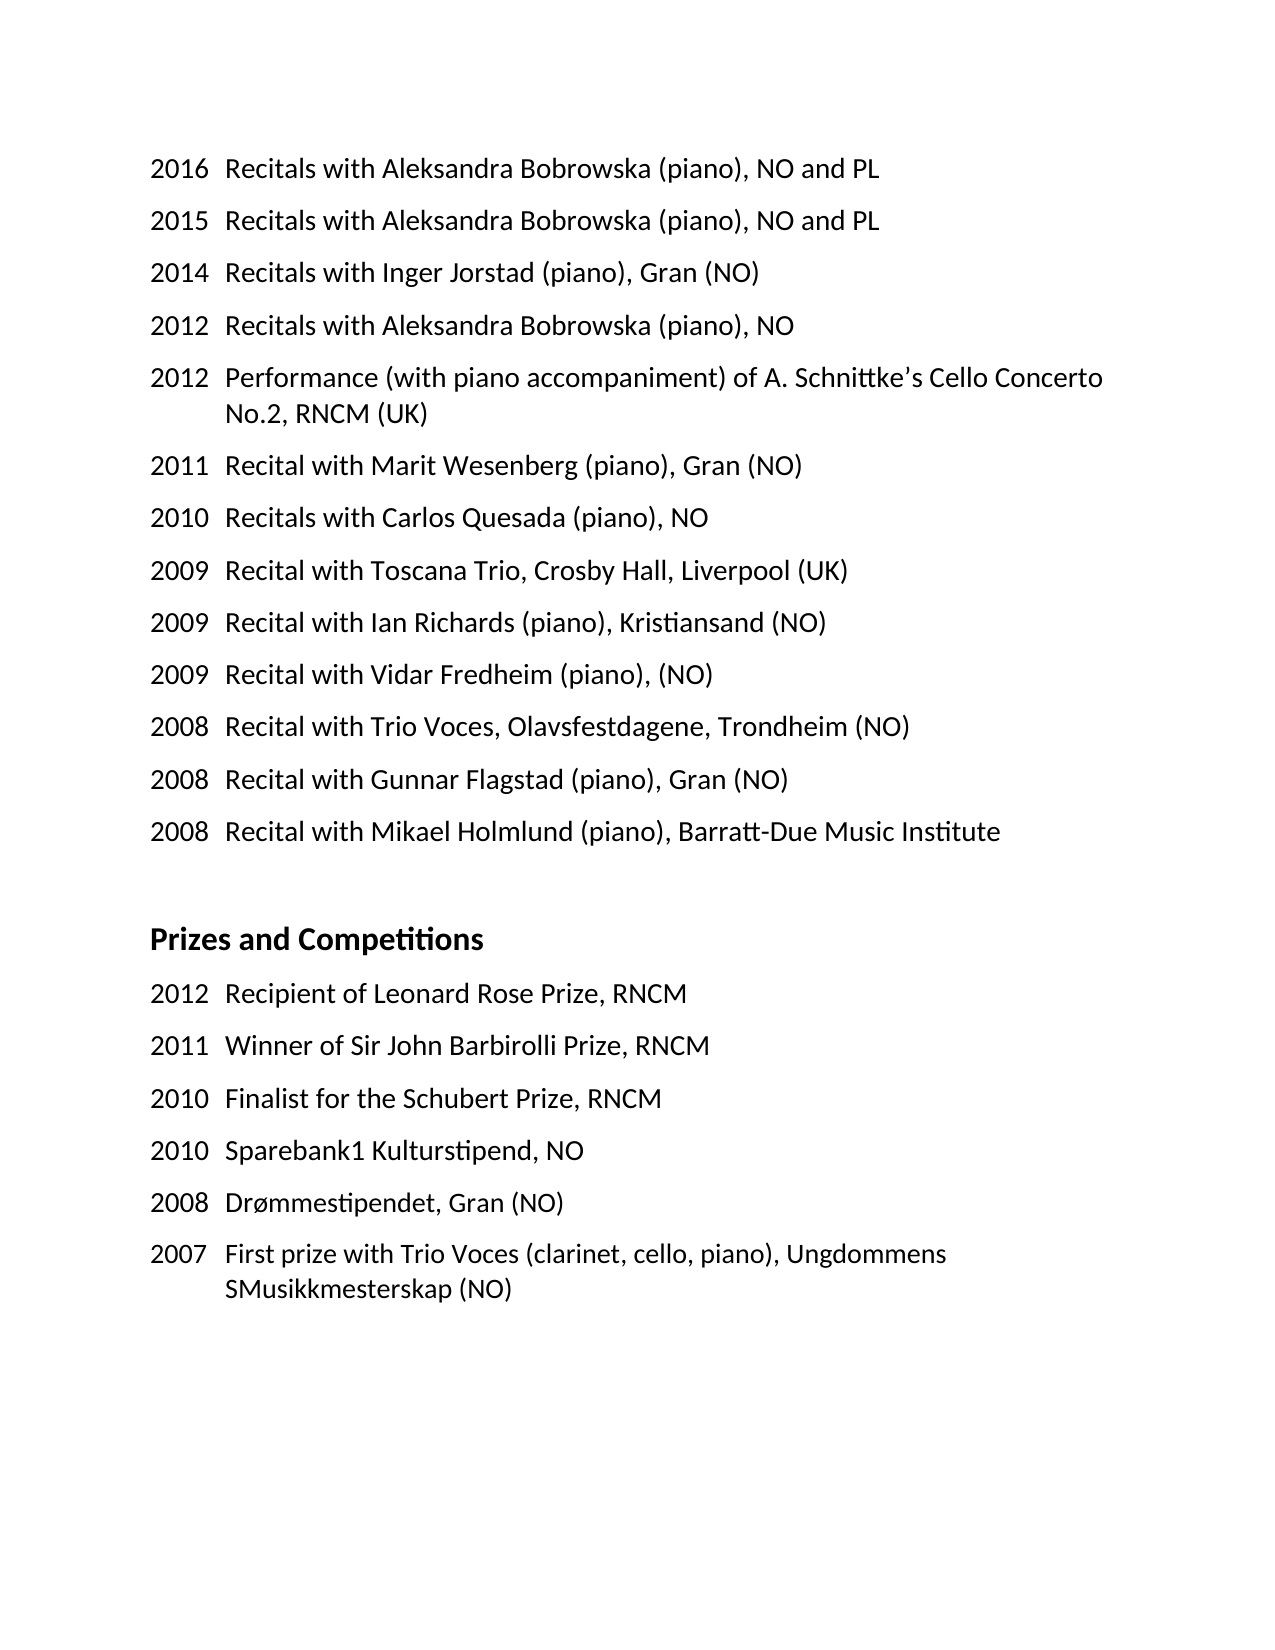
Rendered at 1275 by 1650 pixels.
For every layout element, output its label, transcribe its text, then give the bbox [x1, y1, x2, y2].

text 2008 Recital with Mikael Holmlund (piano), Barratt-Due Music Institute [150, 813, 1125, 849]
text 2008 Recital with Trio Voces, Olavsfestdagene, Trondheim (NO) [150, 708, 1125, 744]
text Prizes and Competitions [150, 918, 1125, 958]
text 2010 Finalist for the Schubert Prize, RNCM [150, 1080, 1125, 1115]
text 2014 Recitals with Inger Jorstad (piano), Gran (NO) [150, 254, 1125, 290]
text 2011 Recital with Marit Wesenberg (piano), Gran (NO) [150, 447, 1125, 483]
text 2009 Recital with Vidar Fredheim (piano), (NO) [150, 656, 1125, 692]
text 2011 Winner of Sir John Barbirolli Prize, RNCM [150, 1027, 1125, 1063]
text 2008 Drømmestipendet, Gran (NO) [150, 1184, 1125, 1220]
text 2012 Recitals with Aleksandra Bobrowska (piano), NO [150, 307, 1125, 342]
text 2015 Recitals with Aleksandra Bobrowska (piano), NO and PL [150, 202, 1125, 238]
text 2010 Sparebank1 Kulturstipend, NO [150, 1132, 1125, 1168]
text 2010 Recitals with Carlos Quesada (piano), NO [150, 499, 1125, 535]
text 2008 Recital with Gunnar Flagstad (piano), Gran (NO) [150, 761, 1125, 796]
text 2016 Recitals with Aleksandra Bobrowska (piano), NO and PL [150, 150, 1125, 186]
text 2012 Recipient of Leonard Rose Prize, RNCM [150, 975, 1125, 1011]
text 2012 Performance (with piano accompaniment) of A. Schnittke’s Cello Concerto No.2, RNCM (UK) [150, 359, 1125, 430]
text 2007 First prize with Trio Voces (clarinet, cello, piano), Ungdommens SMusikkmesterskap (NO) [150, 1237, 1125, 1305]
text 2009 Recital with Toscana Trio, Crosby Hall, Liverpool (UK) [150, 552, 1125, 587]
text 2009 Recital with Ian Richards (piano), Kristiansand (NO) [150, 604, 1125, 639]
